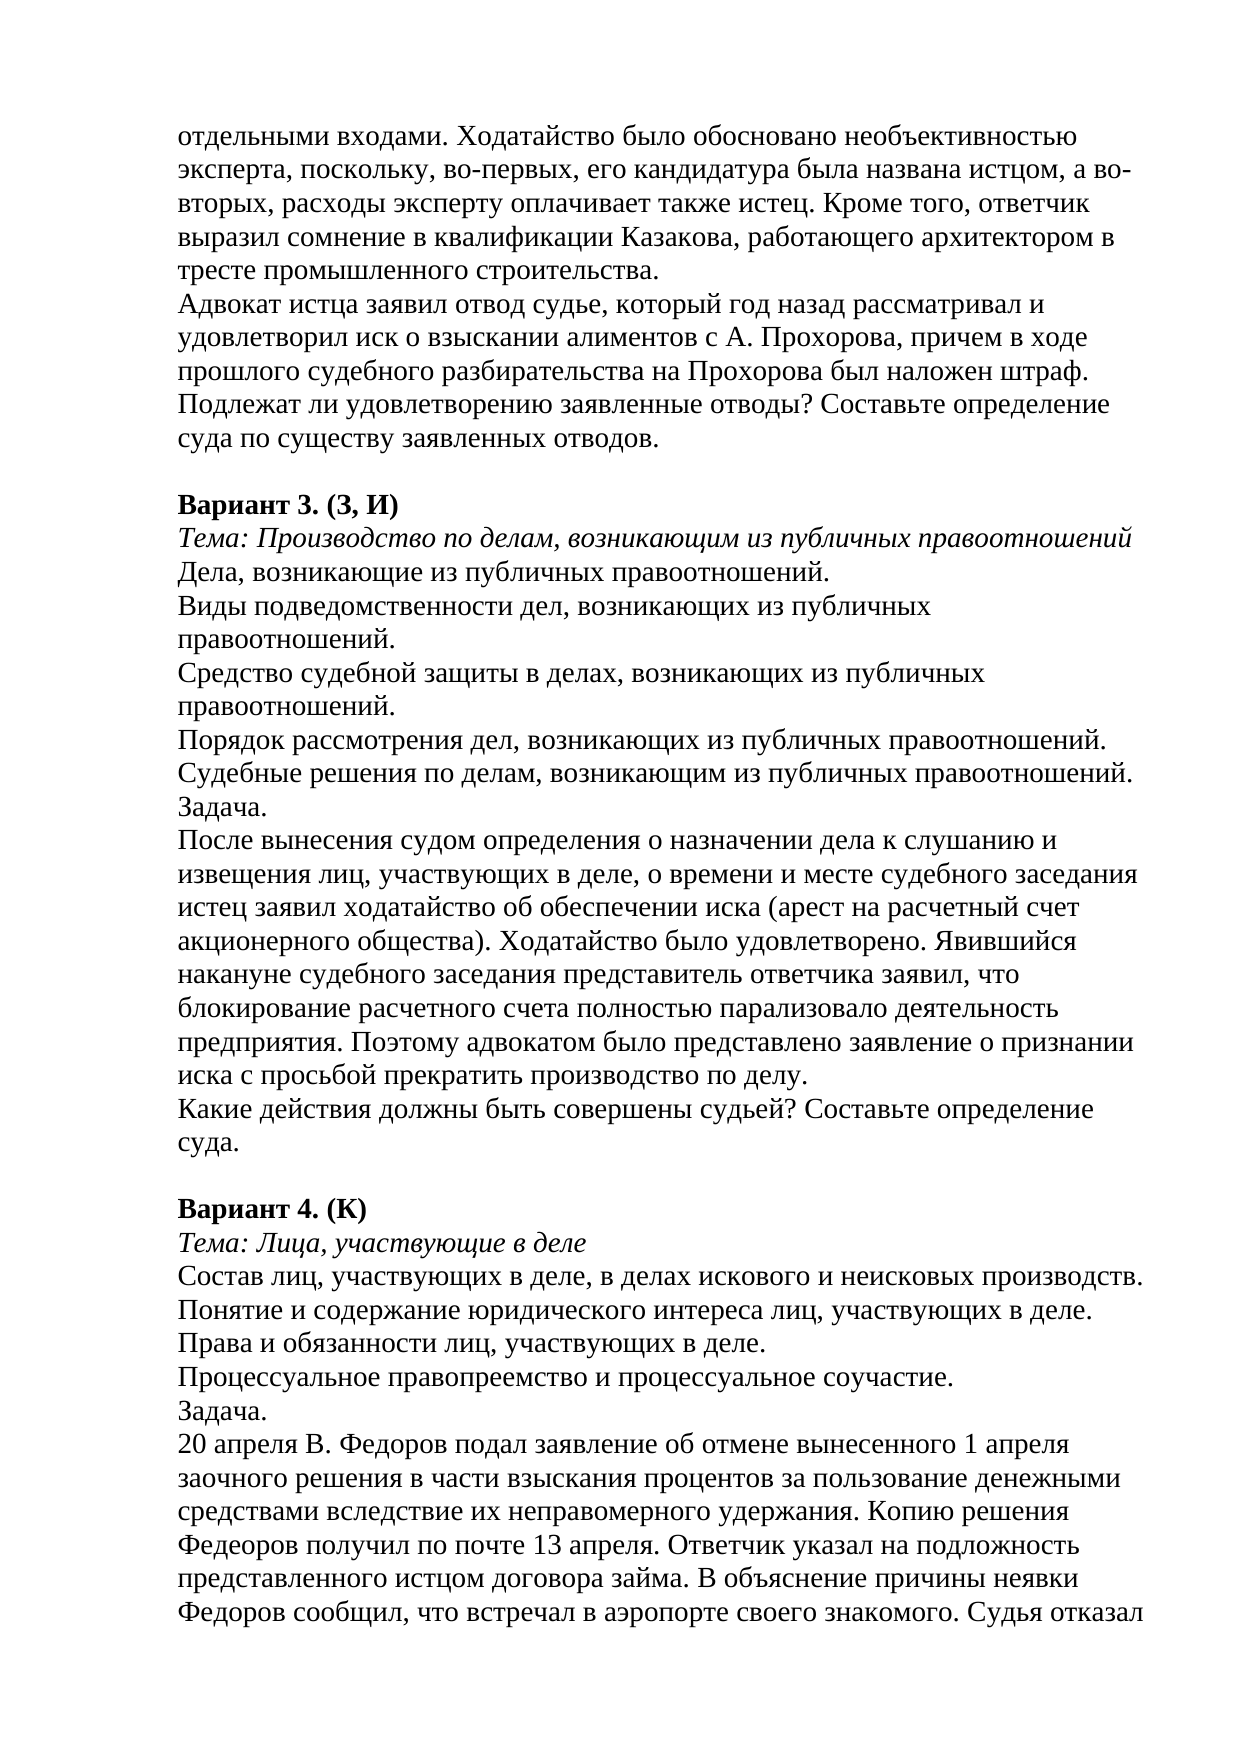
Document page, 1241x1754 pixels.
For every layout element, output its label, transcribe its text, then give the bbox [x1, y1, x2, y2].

text Состав лиц, участвующих в деле, в делах искового и неисковых производств. [177, 1258, 1152, 1292]
text Вариант 3. (З, И) [177, 487, 1152, 521]
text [177, 1426, 1152, 1627]
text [177, 118, 1152, 286]
text Задача. [177, 789, 1152, 822]
text Какие действия должны быть совершены судьей? Составьте определение суда. [177, 1091, 1152, 1158]
text Дела, возникающие из публичных правоотношений. [177, 554, 1152, 588]
text После вынесения судом определения о назначении дела к слушанию и извещения лиц, участвующих в деле, о времени и месте судебного заседания истец заявил ходатайство об обеспечении иска (арест на расчетный счет акционерного общества). Ходатайство было удовлетворено. Явившийся накануне судебного заседания представитель ответчика заявил, что блокирование расчетного счета полностью парализовало деятельность предприятия. Поэтому адвокатом было представлено заявление о признании иска с просьбой прекратить производство по делу. [177, 822, 1152, 1091]
text Тема: Лица, участвующие в деле [177, 1225, 1152, 1258]
text Понятие и содержание юридического интереса лиц, участвующих в деле. [177, 1292, 1152, 1326]
text Подлежат ли удовлетворению заявленные отводы? Составьте определение суда по существу заявленных отводов. [177, 386, 1152, 453]
text Тема: Производство по делам, возникающим из публичных правоотношений [177, 521, 1152, 554]
text Виды подведомственности дел, возникающих из публичных правоотношений. [177, 588, 1152, 655]
text Процессуальное правопреемство и процессуальное соучастие. [177, 1359, 1152, 1393]
text Адвокат истца заявил отвод судье, который год назад рассматривал и удовлетворил иск о взыскании алиментов с А. Прохорова, причем в ходе прошлого судебного разбирательства на Прохорова был наложен штраф. [177, 286, 1152, 386]
text Права и обязанности лиц, участвующих в деле. [177, 1326, 1152, 1359]
text Порядок рассмотрения дел, возникающих из публичных правоотношений. [177, 722, 1152, 755]
text Вариант 4. (К) [177, 1191, 1152, 1225]
text Судебные решения по делам, возникающим из публичных правоотношений. [177, 755, 1152, 789]
text Задача. [177, 1393, 1152, 1426]
text Средство судебной защиты в делах, возникающих из публичных правоотношений. [177, 655, 1152, 722]
